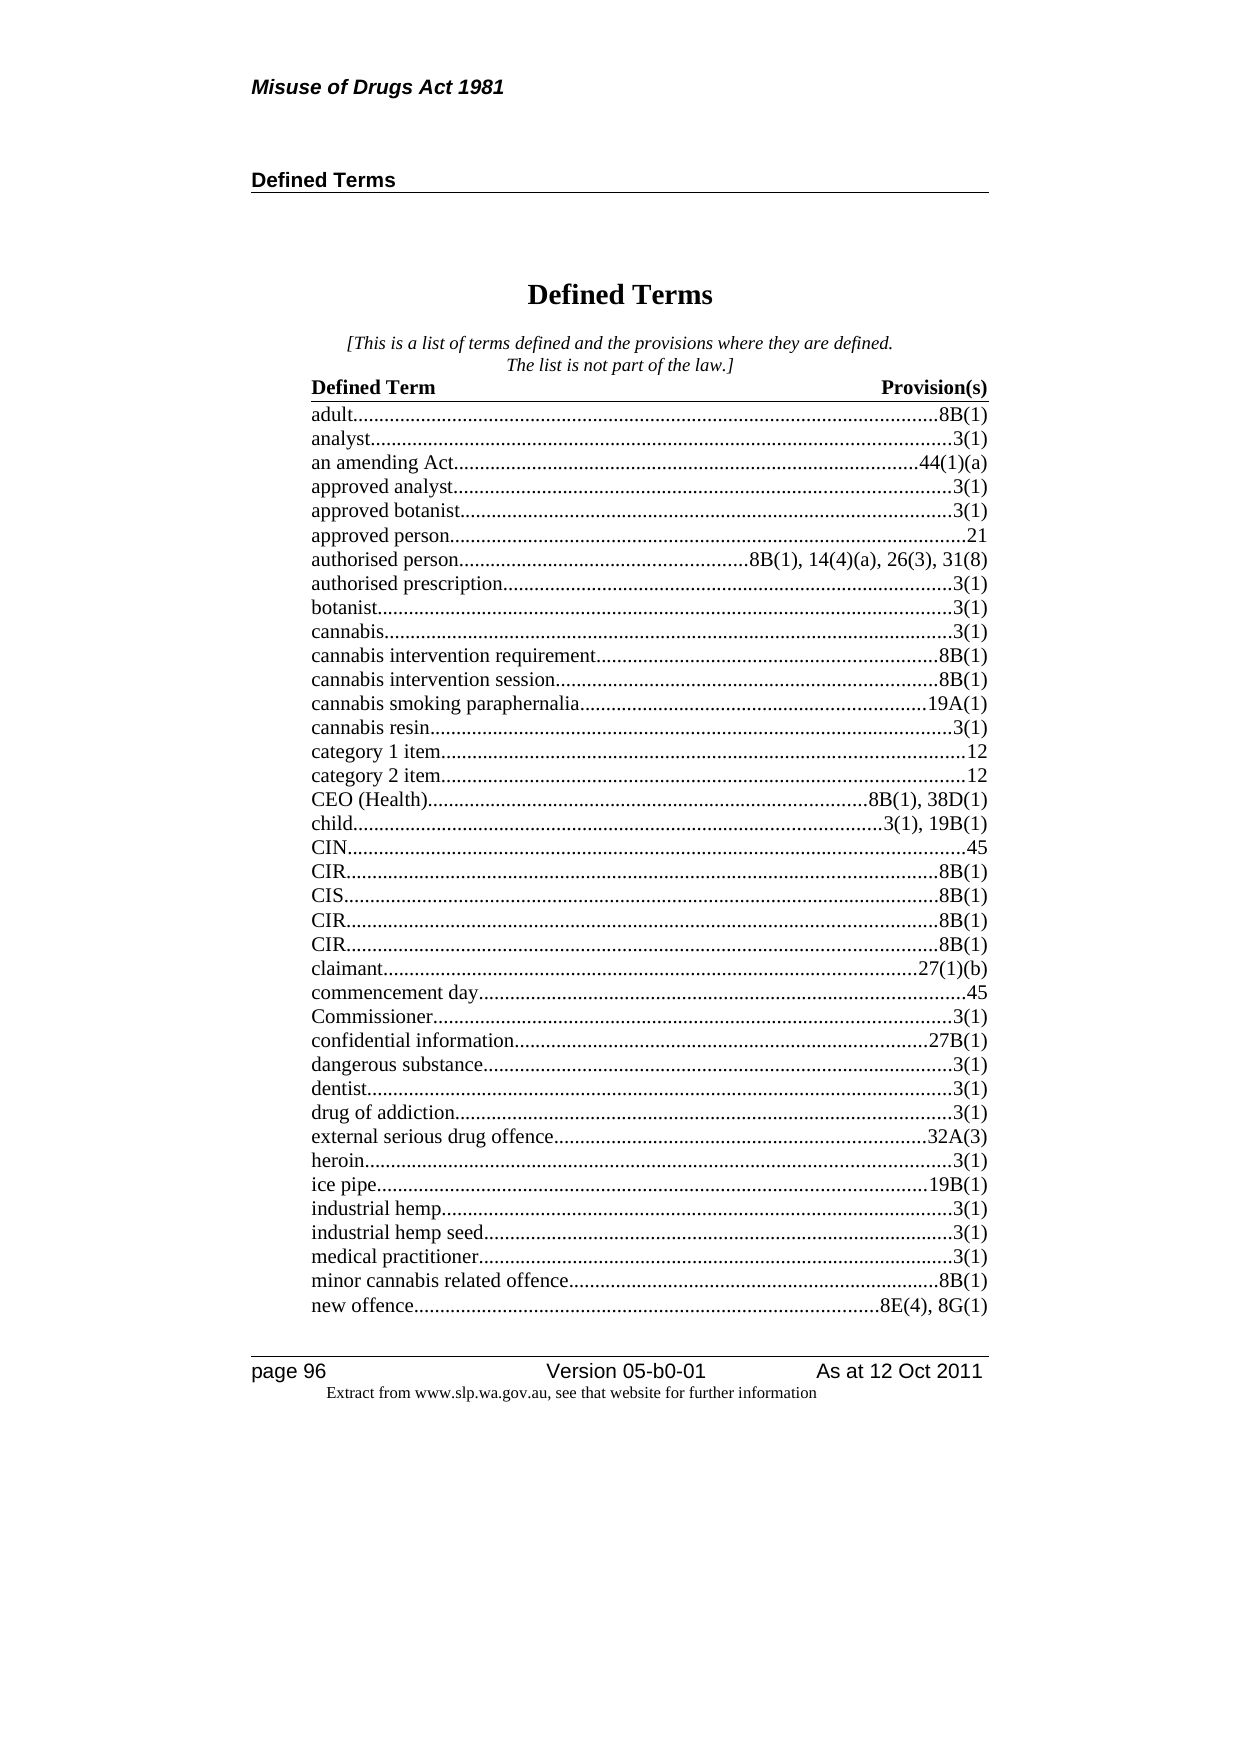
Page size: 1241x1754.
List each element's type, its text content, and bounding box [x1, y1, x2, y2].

text analyst 3(1) [311, 426, 929, 450]
text approved botanist 3(1) [311, 498, 929, 522]
text cannabis smoking paraphernalia 19A(1) [311, 691, 929, 715]
text drug of addiction 3(1) [311, 1100, 929, 1124]
text botanist 3(1) [311, 595, 929, 619]
text cannabis 3(1) [311, 619, 929, 643]
text CIR 8B(1) [311, 859, 929, 883]
text CIN 45 [311, 835, 929, 859]
text new offence 8E(4), 8G(1) [311, 1292, 929, 1317]
text confidential information 27B(1) [311, 1028, 929, 1052]
text an amending Act 44(1)(a) [311, 450, 929, 474]
text adult 8B(1) [311, 402, 929, 426]
text ice pipe 19B(1) [311, 1172, 929, 1196]
subtitle Defined Terms [251, 277, 989, 310]
text dangerous substance 3(1) [311, 1052, 929, 1076]
text cannabis intervention session 8B(1) [311, 667, 929, 691]
text claimant 27(1)(b) [311, 956, 929, 980]
text medical practitioner 3(1) [311, 1244, 929, 1268]
text Commissioner 3(1) [311, 1004, 929, 1028]
text minor cannabis related offence 8B(1) [311, 1268, 929, 1292]
text approved analyst 3(1) [311, 474, 929, 498]
text CIR 8B(1) [311, 907, 929, 932]
text authorised person 8B(1), 14(4)(a), 26(3), 31(8) [311, 547, 929, 571]
text cannabis resin 3(1) [311, 715, 929, 739]
text industrial hemp seed 3(1) [311, 1220, 929, 1244]
text CIS 8B(1) [311, 883, 929, 907]
text CIR 8B(1) [311, 932, 929, 956]
text CEO (Health) 8B(1), 38D(1) [311, 787, 929, 811]
text heroin 3(1) [311, 1148, 929, 1172]
text child 3(1), 19B(1) [311, 811, 929, 835]
text category 1 item 12 [311, 739, 929, 763]
text approved person 21 [311, 522, 929, 547]
text external serious drug offence 32A(3) [311, 1124, 929, 1148]
text industrial hemp 3(1) [311, 1196, 929, 1220]
text cannabis intervention requirement 8B(1) [311, 643, 929, 667]
text category 2 item 12 [311, 763, 929, 787]
text Defined Term Provision(s) [311, 375, 989, 401]
text authorised prescription 3(1) [311, 571, 929, 595]
text commencement day 45 [311, 980, 929, 1004]
text dentist 3(1) [311, 1076, 929, 1100]
text [This is a list of terms defined and the provisions where they are defined. The list is not part of the law.] [339, 332, 901, 375]
